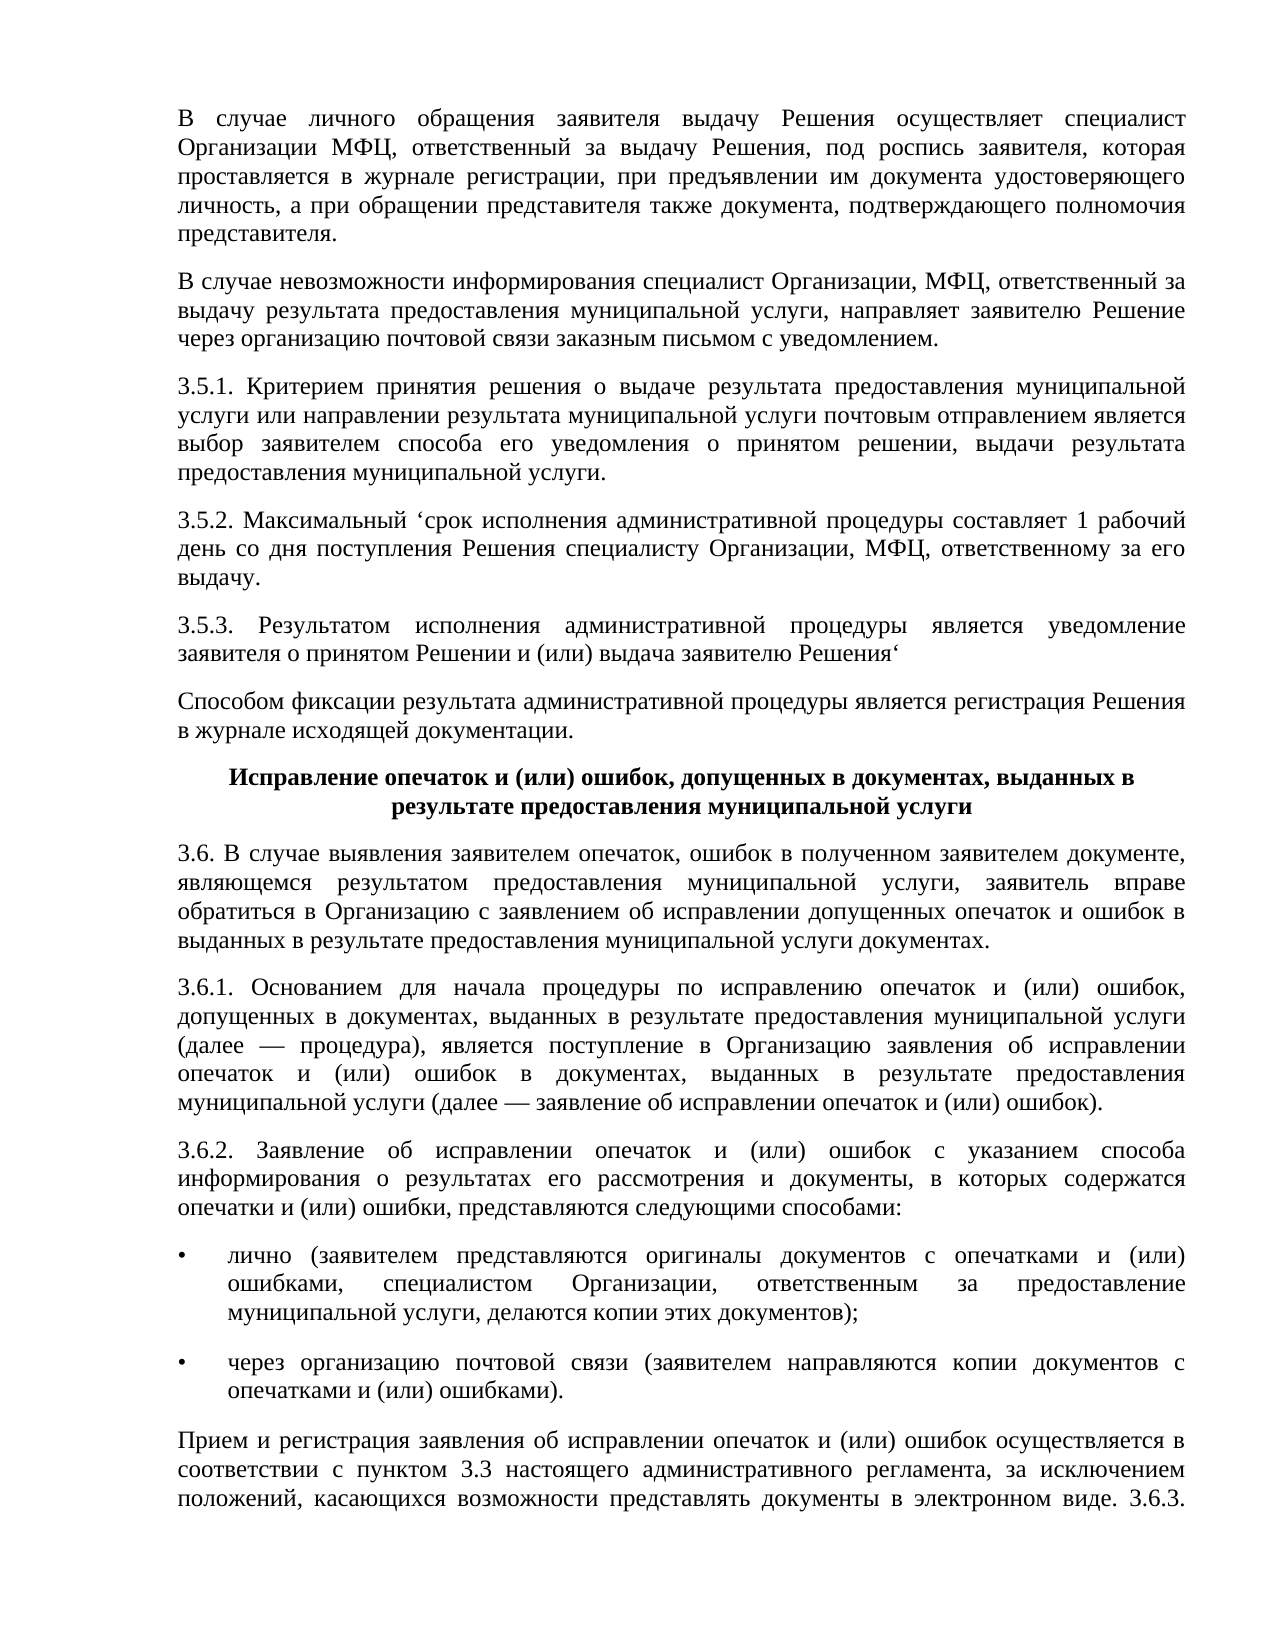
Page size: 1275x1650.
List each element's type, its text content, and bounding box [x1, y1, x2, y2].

text 3.5.2. Максимальный ‘срок исполнения административной процедуры составляет 1 рабочий день со дня поступления Решения специалисту Организации, МФЦ, ответственному за его выдачу. [177, 505, 1186, 591]
text Исправление опечаток и (или) ошибок, допущенных в документах, выданных в результате предоставления муниципальной услуги [177, 762, 1186, 820]
list лично (заявителем представляются оригиналы документов с опечатками и (или) ошибками, специалистом Организации, ответственным за предоставление муниципальной услуги, делаются копии этих документов); [177, 1240, 1186, 1326]
text 3.6. В случае выявления заявителем опечаток, ошибок в полученном заявителем документе, являющемся результатом предоставления муниципальной услуги, заявитель вправе обратиться в Организацию с заявлением об исправлении допущенных опечаток и ошибок в выданных в результате предоставления муниципальной услуги документах. [177, 838, 1186, 953]
text Способом фиксации результата административной процедуры является регистрация Решения в журнале исходящей документации. [177, 686, 1186, 743]
text В случае невозможности информирования специалист Организации, МФЦ, ответственный за выдачу результата предоставления муниципальной услуги, направляет заявителю Решение через организацию почтовой связи заказным письмом с уведомлением. [177, 266, 1186, 352]
text В случае личного обращения заявителя выдачу Решения осуществляет специалист Организации МФЦ, ответственный за выдачу Решения, под роспись заявителя, которая проставляется в журнале регистрации, при предъявлении им документа удостоверяющего личность, а при обращении представителя также документа, подтверждающего полномочия представителя. [177, 103, 1186, 247]
text 3.5.3. Результатом исполнения административной процедуры является уведомление заявителя о принятом Решении и (или) выдача заявителю Решения‘ [177, 610, 1186, 667]
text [177, 1425, 1186, 1511]
text 3.6.2. Заявление об исправлении опечаток и (или) ошибок с указанием способа информирования о результатах его рассмотрения и документы, в которых содержатся опечатки и (или) ошибки, представляются следующими способами: [177, 1135, 1186, 1221]
list через организацию почтовой связи (заявителем направляются копии документов с опечатками и (или) ошибками). [177, 1347, 1186, 1404]
text 3.5.1. Критерием принятия решения о выдаче результата предоставления муниципальной услуги или направлении результата муниципальной услуги почтовым отправлением является выбор заявителем способа его уведомления о принятом решении, выдачи результата предоставления муниципальной услуги. [177, 371, 1186, 486]
text 3.6.1. Основанием для начала процедуры по исправлению опечаток и (или) ошибок, допущенных в документах, выданных в результате предоставления муниципальной услуги (далее — процедура), является поступление в Организацию заявления об исправлении опечаток и (или) ошибок в документах, выданных в результате предоставления муниципальной услуги (далее — заявление об исправлении опечаток и (или) ошибок). [177, 972, 1186, 1116]
